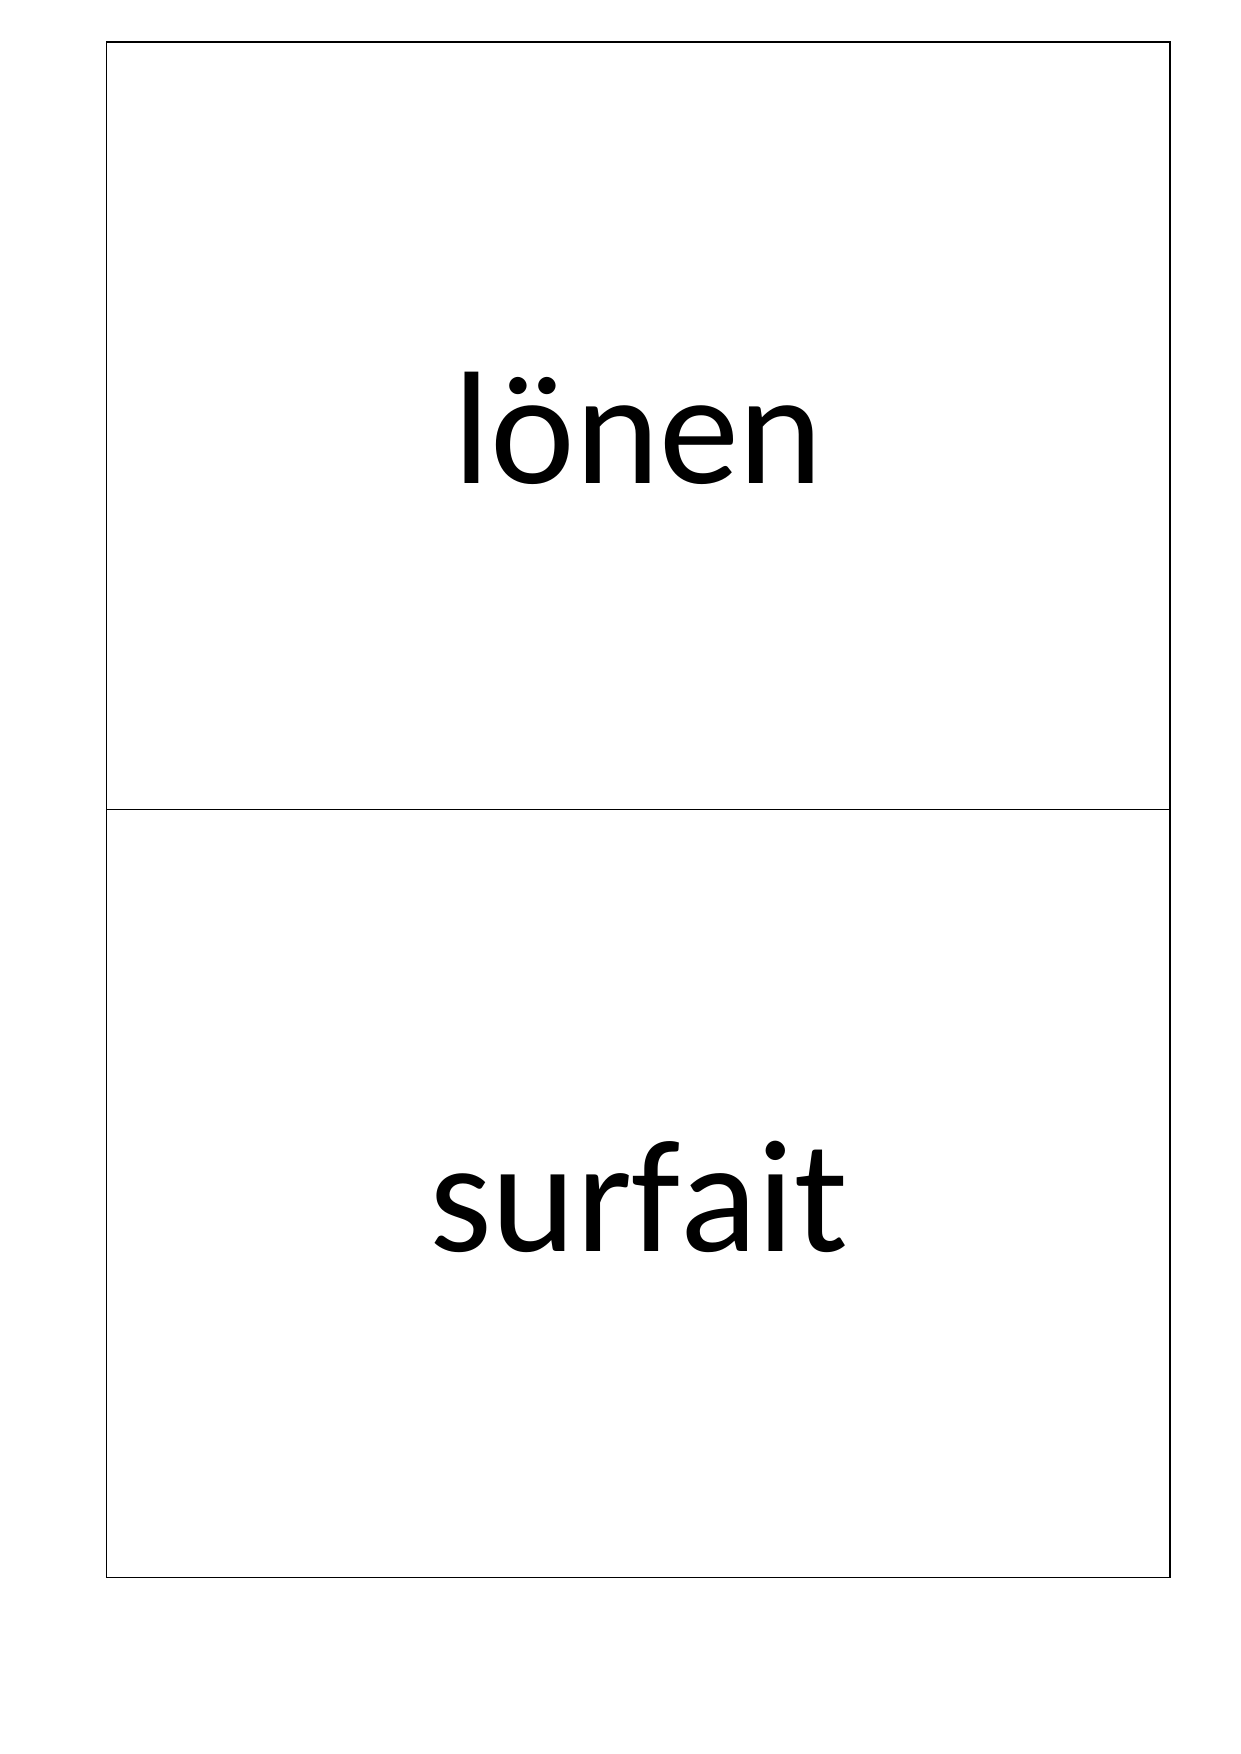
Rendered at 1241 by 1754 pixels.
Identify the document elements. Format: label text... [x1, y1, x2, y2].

table_cell surfait [107, 810, 1169, 1577]
table_cell lönen [107, 43, 1169, 809]
